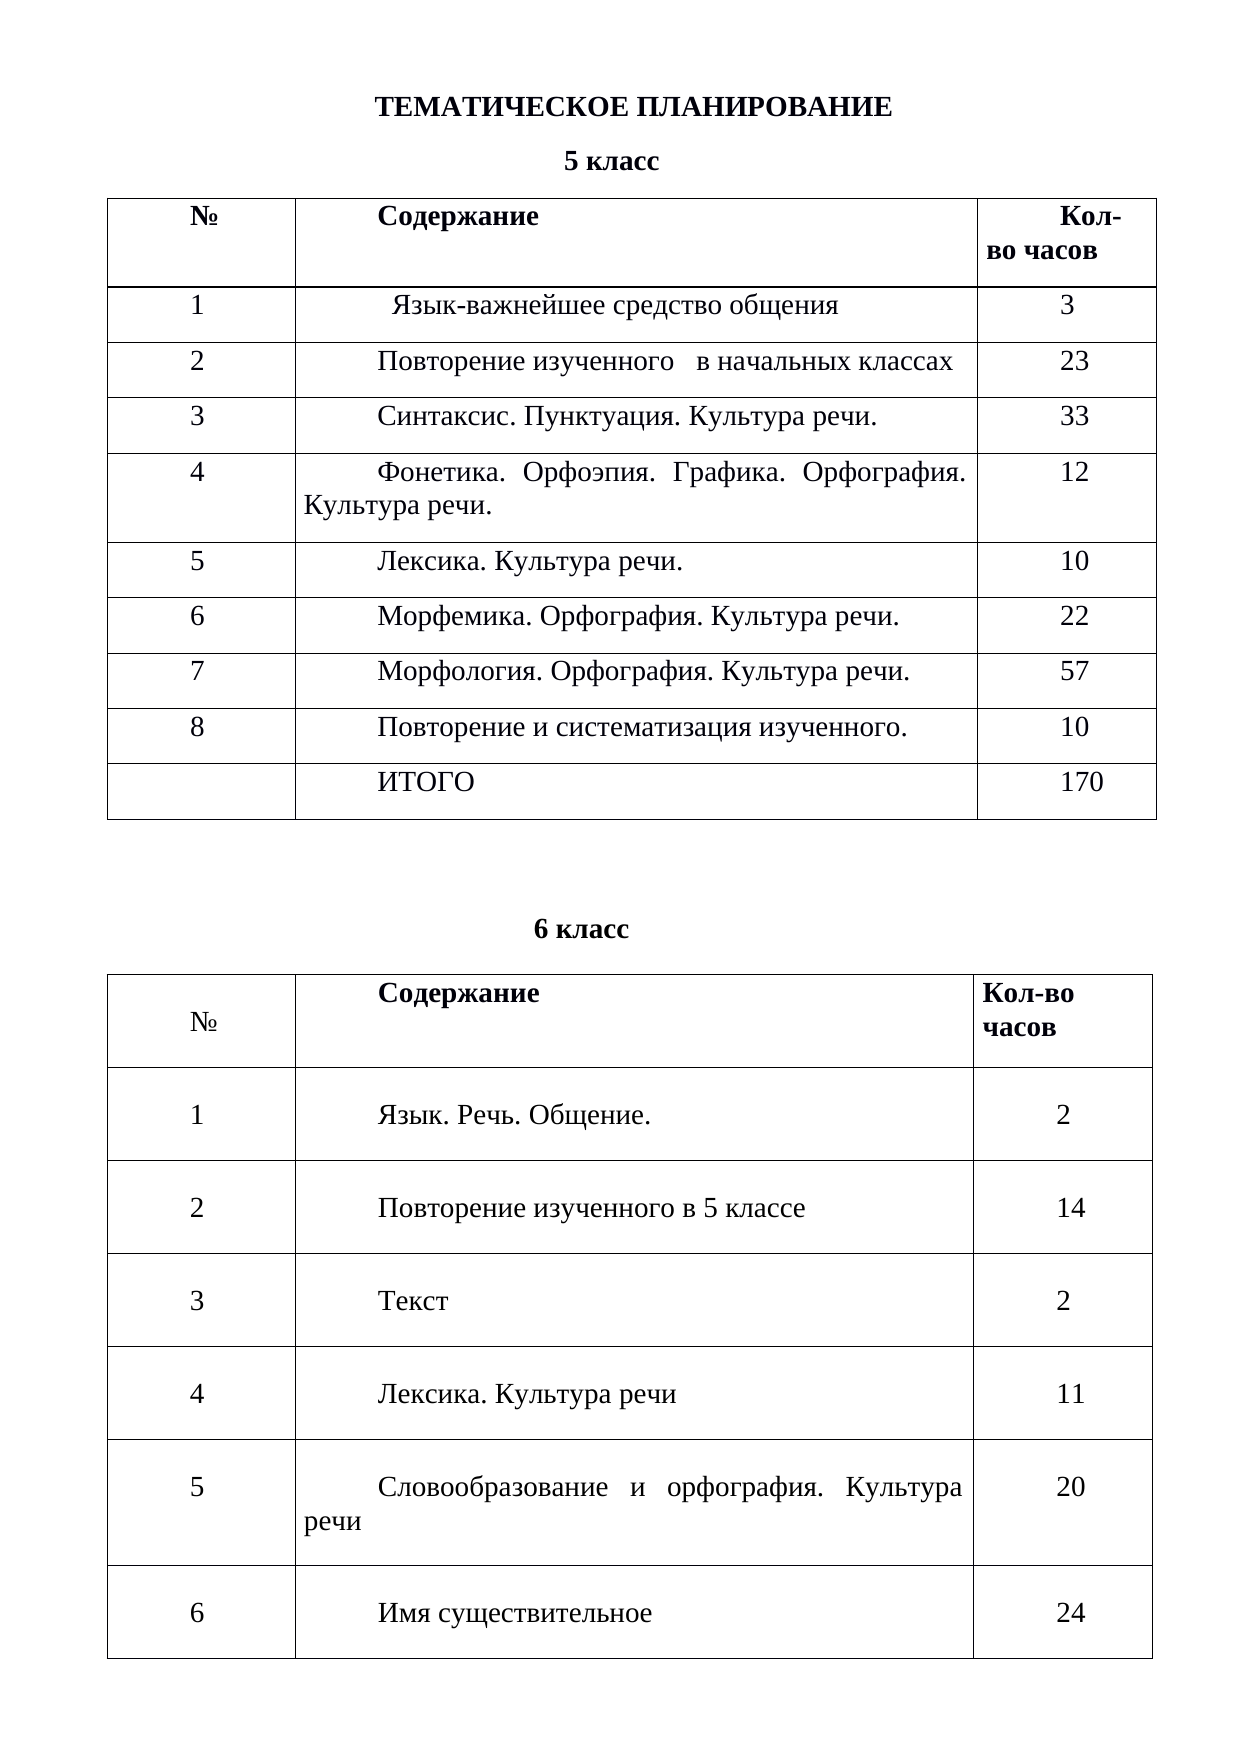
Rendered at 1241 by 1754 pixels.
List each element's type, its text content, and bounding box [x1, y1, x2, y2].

table_cell 23 [978, 343, 1156, 397]
table_cell Повторение изученного в начальных классах [296, 343, 977, 397]
table_cell 11 [974, 1347, 1152, 1439]
table_cell 2 [974, 1068, 1152, 1160]
table_cell Язык. Речь. Общение. [296, 1068, 973, 1160]
table_cell Повторение и систематизация изученного. [296, 709, 977, 763]
table_cell 24 [974, 1566, 1152, 1658]
table_cell 6 [108, 598, 295, 652]
table_cell [108, 764, 295, 819]
table_header Содержание [296, 975, 973, 1067]
table_cell 12 [978, 454, 1156, 542]
table_cell 1 [108, 1068, 295, 1160]
table_cell Лексика. Культура речи [296, 1347, 973, 1439]
table_cell 4 [108, 454, 295, 542]
table_cell Текст [296, 1254, 973, 1346]
table_header Кол-во часов [978, 199, 1156, 286]
table_header № [108, 199, 295, 286]
table_cell 22 [978, 598, 1156, 652]
table_cell Фонетика. Орфоэпия. Графика. Орфография. Культура речи. [296, 454, 977, 542]
table_cell 2 [108, 1161, 295, 1253]
table_cell 3 [108, 398, 295, 453]
table_cell ИТОГО [296, 764, 977, 819]
text 5 класс [118, 143, 1152, 177]
table_cell 10 [978, 709, 1156, 763]
table_cell Синтаксис. Пунктуация. Культура речи. [296, 398, 977, 453]
table_cell Морфология. Орфография. Культура речи. [296, 654, 977, 708]
table_cell 8 [108, 709, 295, 763]
table_cell 3 [978, 288, 1156, 342]
table_cell 5 [108, 543, 295, 597]
table_cell Язык-важнейшее средство общения [296, 288, 977, 342]
table_cell Повторение изученного в 5 классе [296, 1161, 973, 1253]
table_cell 2 [974, 1254, 1152, 1346]
table_cell Словообразование и орфография. Культура речи [296, 1440, 973, 1565]
table_cell 33 [978, 398, 1156, 453]
table_cell 14 [974, 1161, 1152, 1253]
table_cell 2 [108, 343, 295, 397]
table_cell 20 [974, 1440, 1152, 1565]
table_cell 7 [108, 654, 295, 708]
table_cell 5 [108, 1440, 295, 1565]
table_cell Морфемика. Орфография. Культура речи. [296, 598, 977, 652]
table_cell 170 [978, 764, 1156, 819]
table_header Содержание [296, 199, 977, 286]
table_cell 4 [108, 1347, 295, 1439]
table_cell Имя существительное [296, 1566, 973, 1658]
table_cell 3 [108, 1254, 295, 1346]
text ТЕМАТИЧЕСКОЕ ПЛАНИРОВАНИЕ [118, 89, 1152, 122]
table_cell 1 [108, 288, 295, 342]
table_header Кол-во часов [974, 975, 1152, 1067]
table_cell Лексика. Культура речи. [296, 543, 977, 597]
table_cell 57 [978, 654, 1156, 708]
text 6 класс [118, 912, 1152, 945]
table_cell 6 [108, 1566, 295, 1658]
table_cell 10 [978, 543, 1156, 597]
table_header № [108, 975, 295, 1067]
